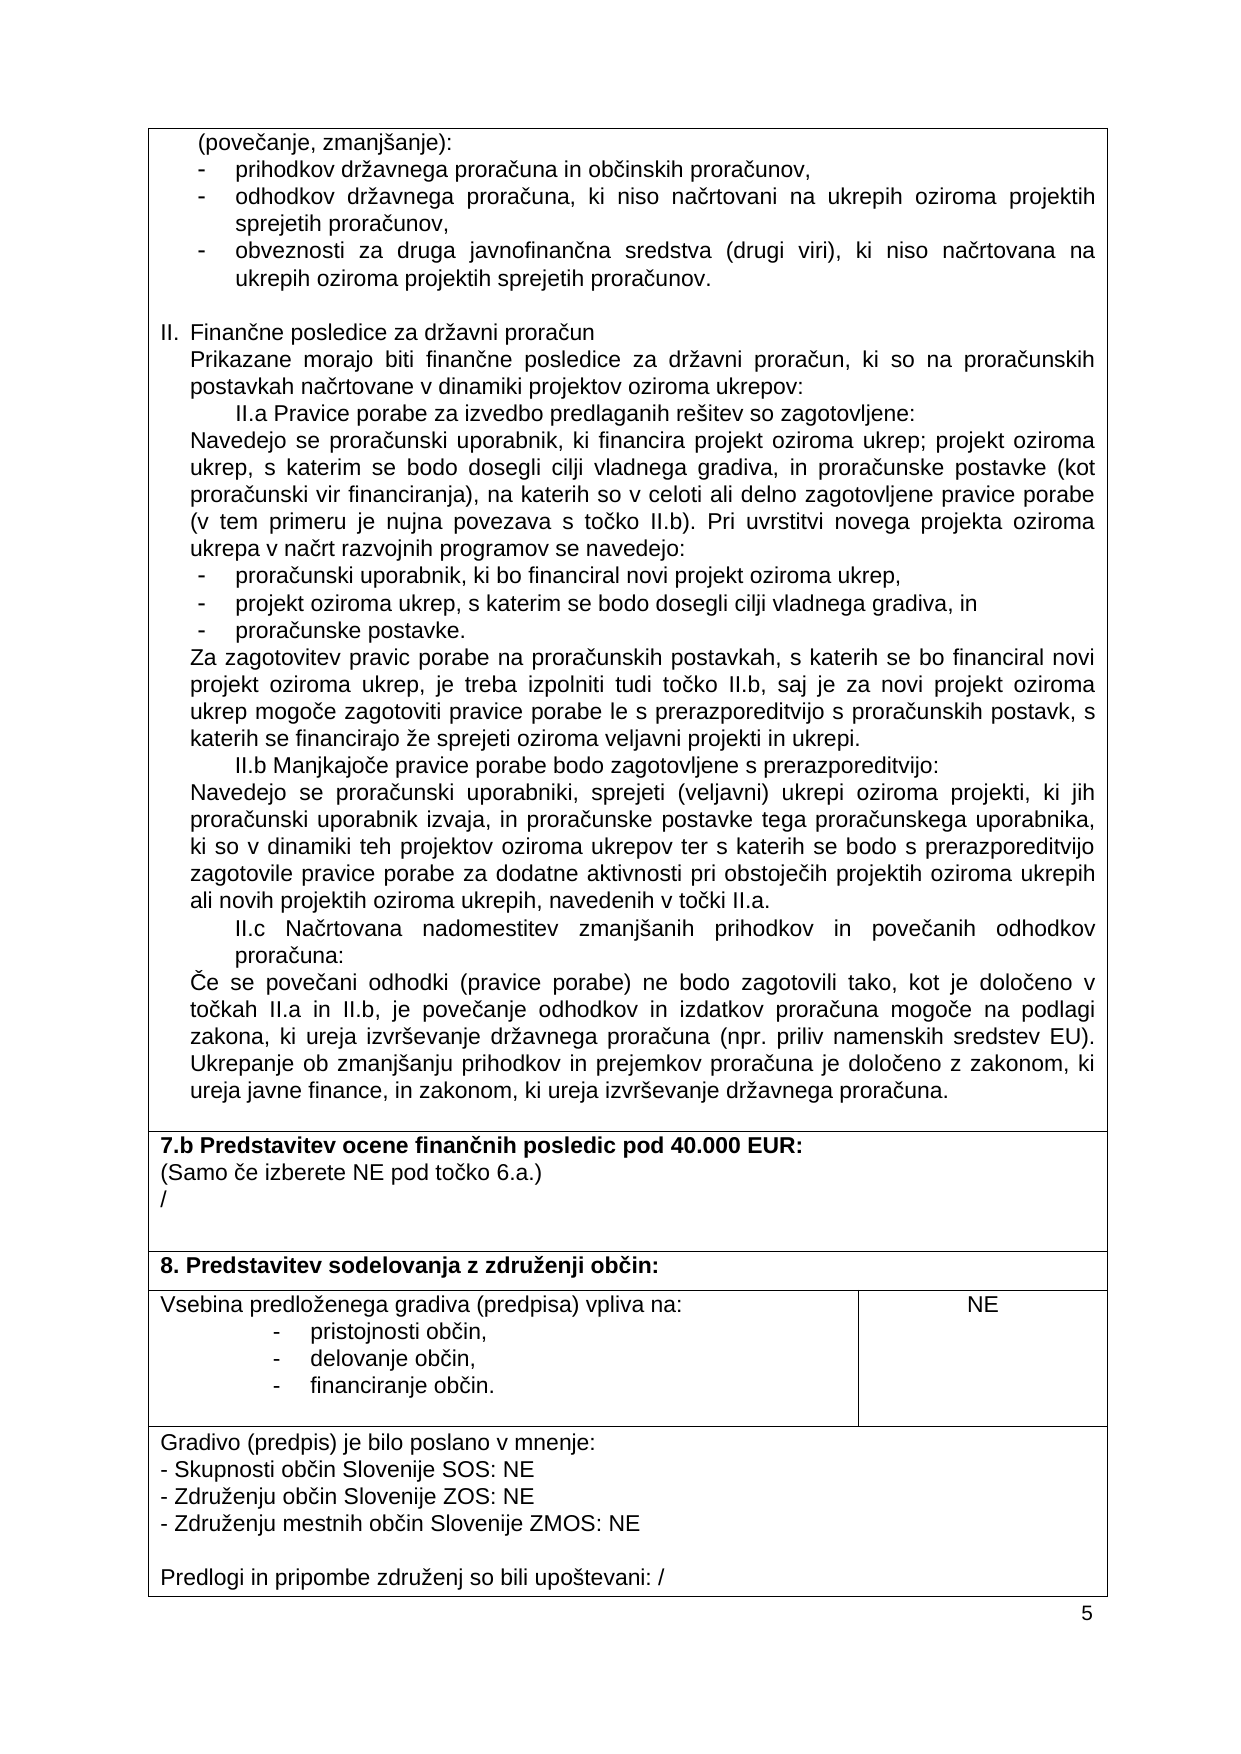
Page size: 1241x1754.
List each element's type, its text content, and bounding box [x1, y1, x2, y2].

table_cell NE [859, 1291, 1107, 1426]
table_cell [149, 129, 1107, 1131]
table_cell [149, 1427, 1107, 1596]
table_cell 7.b Predstavitev ocene finančnih posledic pod 40.000 EUR: (Samo če izberete NE pod točko 6.a.) / [149, 1132, 1107, 1251]
table_cell Vsebina predloženega gradiva (predpisa) vpliva na: pristojnosti občin, delovanje občin, financiranje občin. [149, 1291, 858, 1426]
table_cell 8. Predstavitev sodelovanja z združenji občin: [149, 1252, 1107, 1290]
